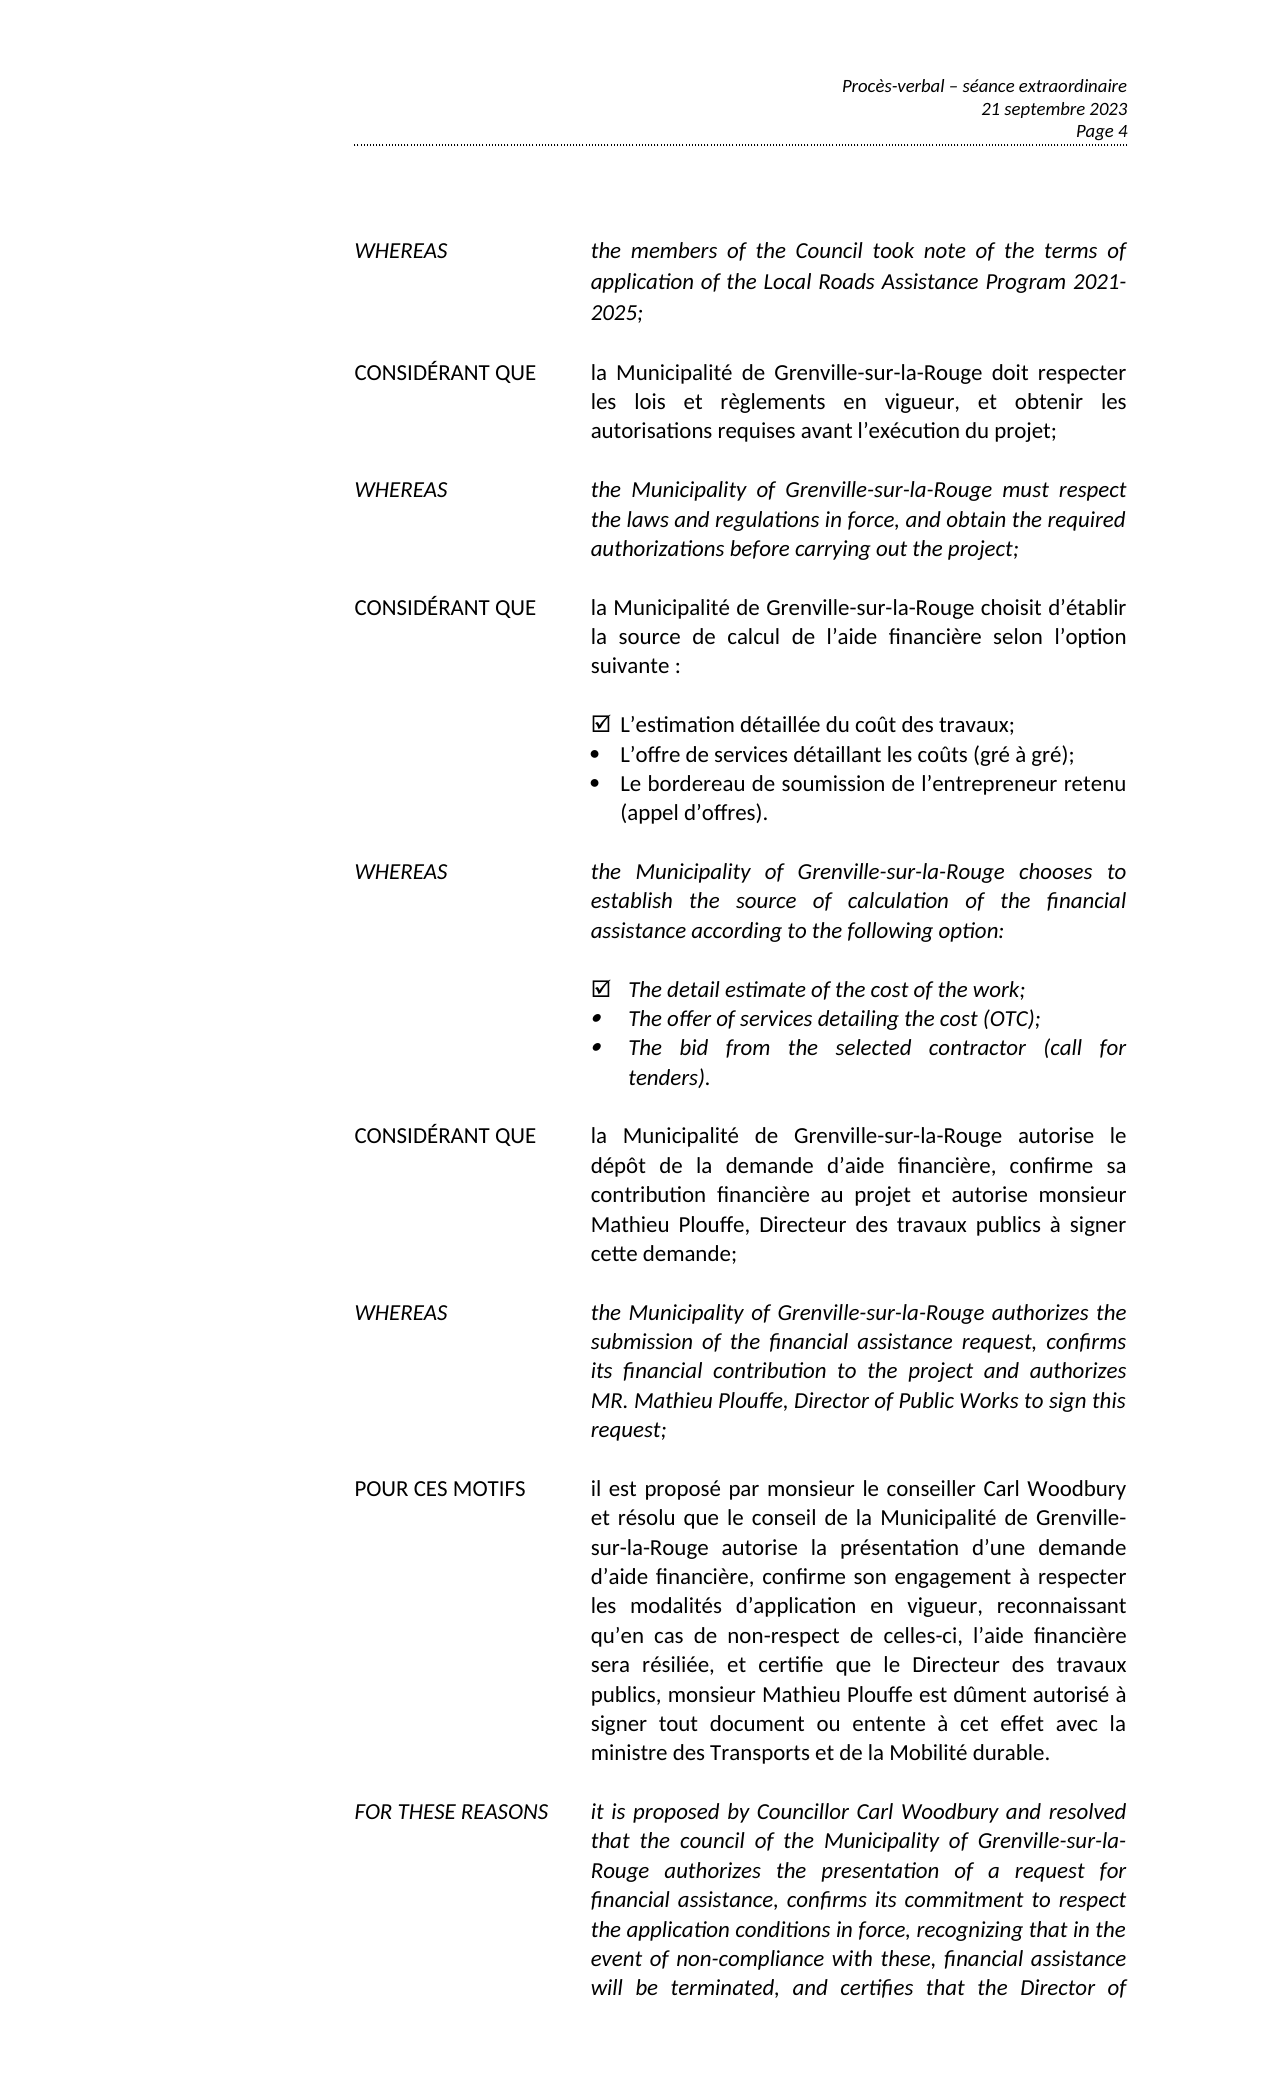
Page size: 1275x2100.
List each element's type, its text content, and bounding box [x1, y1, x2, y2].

text WHEREAS the members of the Council took note of the terms of application of the Local Roads Assistance Program 2021-2025; [354, 236, 1127, 326]
text L’estimation détaillée du coût des travaux; [591, 710, 1127, 738]
text POUR CES MOTIFS il est proposé par monsieur le conseiller Carl Woodbury et résolu que le conseil de la Municipalité de Grenville-sur-la-Rouge autorise la présentation d’une demande d’aide financière, confirme son engagement à respecter les modalités d’application en vigueur, reconnaissant qu’en cas de non-respect de celles-ci, l’aide financière sera résiliée, et certifie que le Directeur des travaux publics, monsieur Mathieu Plouffe est dûment autorisé à signer tout document ou entente à cet effet avec la ministre des Transports et de la Mobilité durable. [354, 1474, 1127, 1766]
list The offer of services detailing the cost (OTC); [591, 1004, 1127, 1032]
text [354, 1797, 1127, 2001]
text CONSIDÉRANT QUE la Municipalité de Grenville-sur-la-Rouge doit respecter les lois et règlements en vigueur, et obtenir les autorisations requises avant l’exécution du projet; [354, 358, 1127, 444]
text WHEREAS the Municipality of Grenville-sur-la-Rouge authorizes the submission of the financial assistance request, confirms its financial contribution to the project and authorizes MR. Mathieu Plouffe, Director of Public Works to sign this request; [354, 1298, 1127, 1443]
text WHEREAS the Municipality of Grenville-sur-la-Rouge chooses to establish the source of calculation of the financial assistance according to the following option: [354, 857, 1127, 944]
text CONSIDÉRANT QUE la Municipalité de Grenville-sur-la-Rouge choisit d’établir la source de calcul de l’aide financière selon l’option suivante : [354, 593, 1127, 679]
text CONSIDÉRANT QUE la Municipalité de Grenville-sur-la-Rouge autorise le dépôt de la demande d’aide financière, confirme sa contribution financière au projet et autorise monsieur Mathieu Plouffe, Directeur des travaux publics à signer cette demande; [354, 1122, 1127, 1267]
text WHEREAS the Municipality of Grenville-sur-la-Rouge must respect the laws and regulations in force, and obtain the required authorizations before carrying out the project; [354, 475, 1127, 562]
text L’offre de services détaillant les coûts (gré à gré); [591, 740, 1127, 768]
list Le bordereau de soumission de l’entrepreneur retenu (appel d’offres). [591, 769, 1127, 826]
text The detail estimate of the cost of the work; [591, 975, 1127, 1003]
list The bid from the selected contractor (call for tenders). [591, 1033, 1127, 1091]
